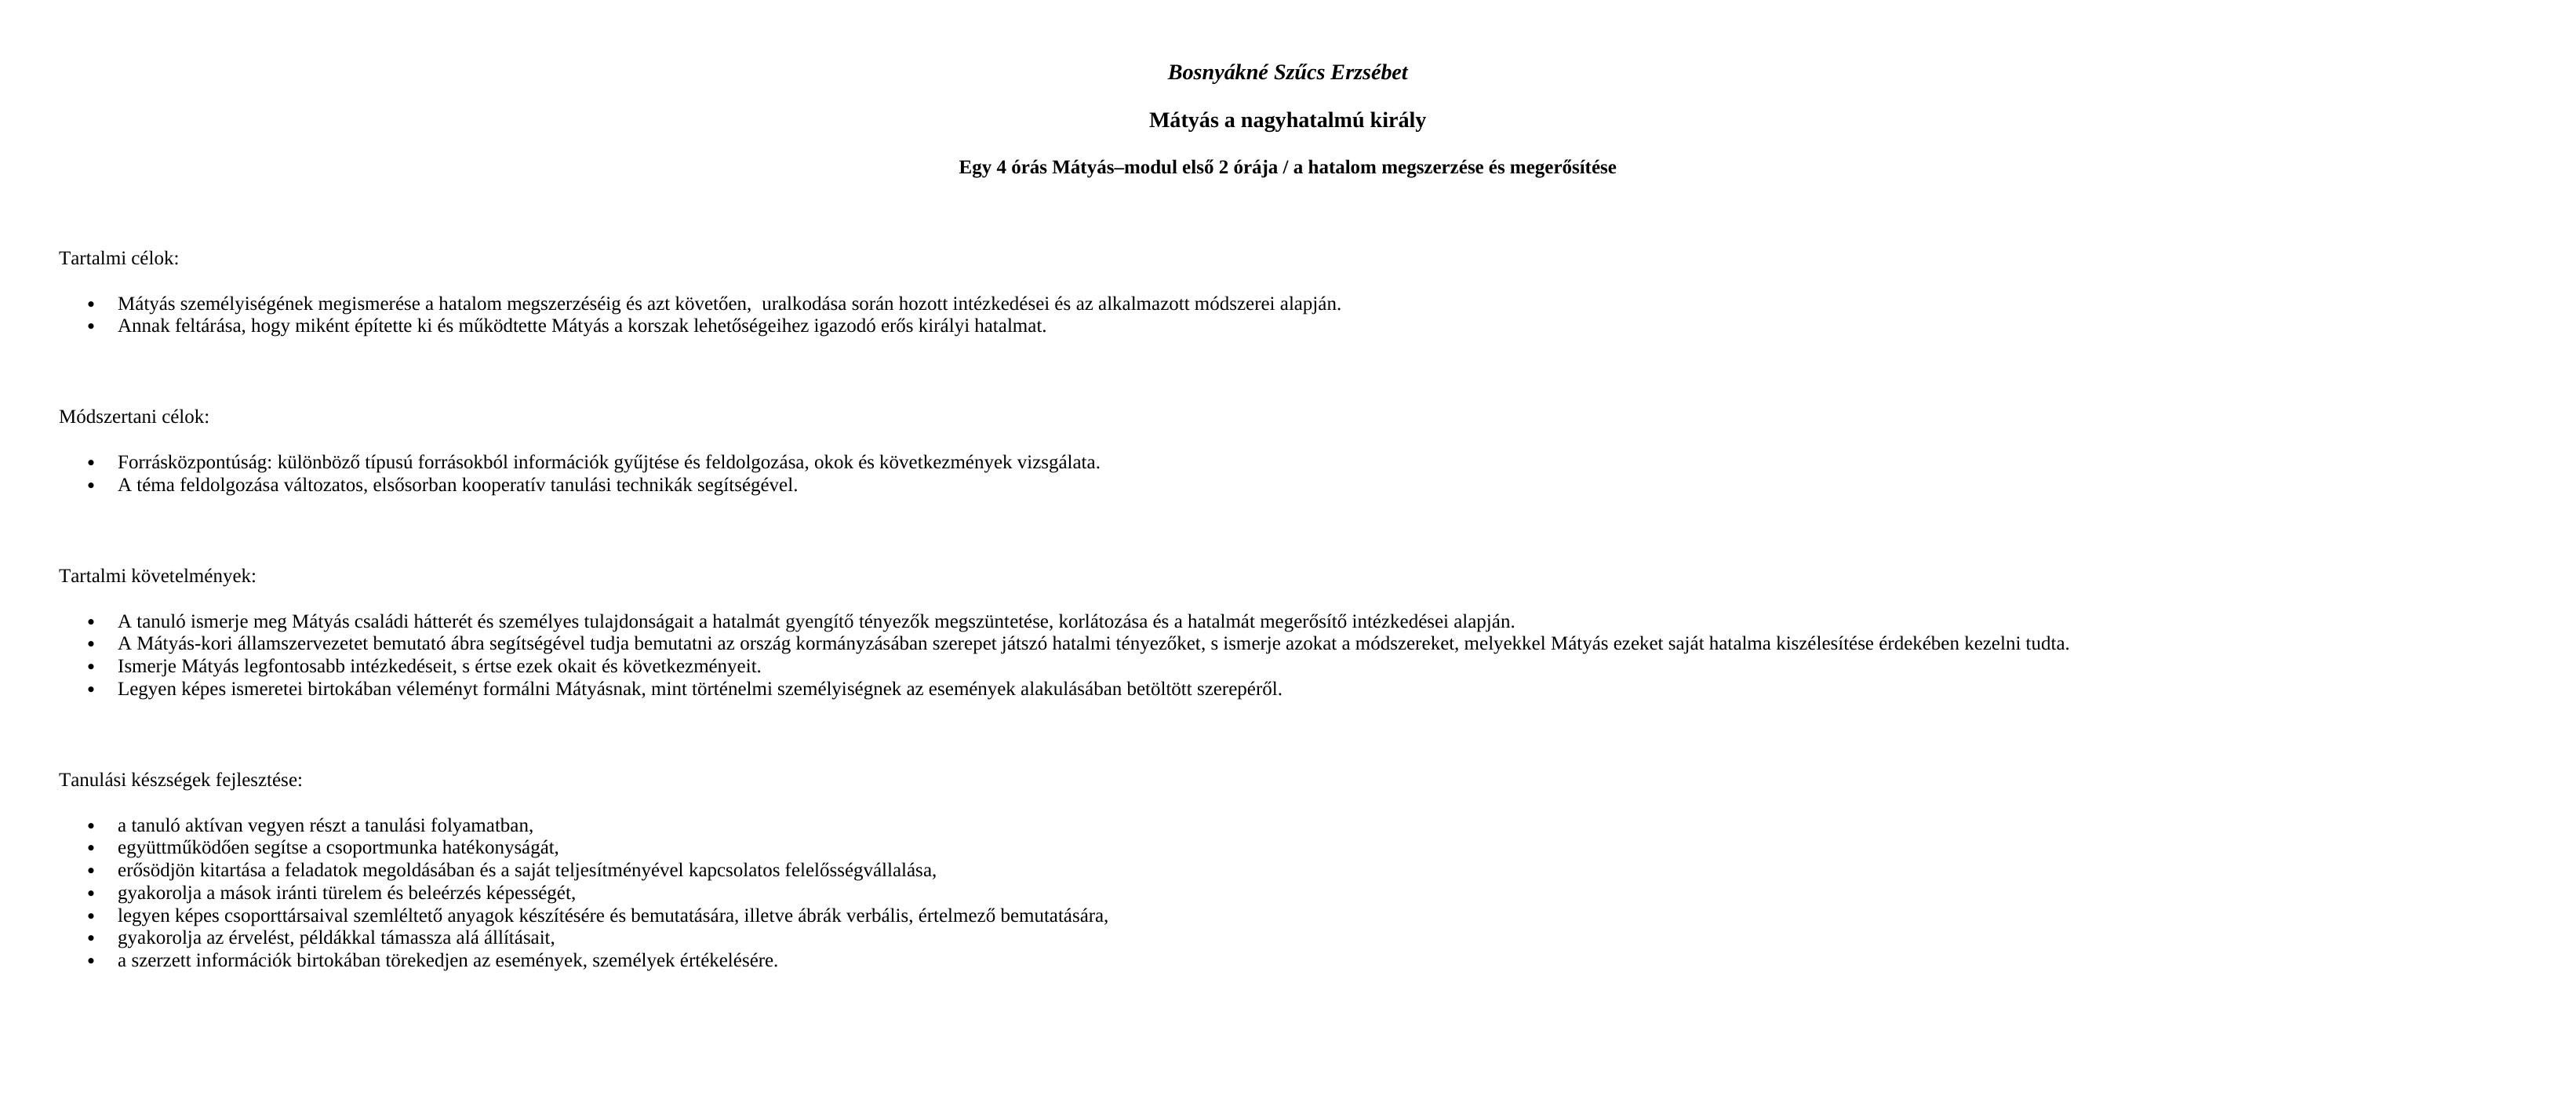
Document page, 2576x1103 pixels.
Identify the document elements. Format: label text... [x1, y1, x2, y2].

list erősödjön kitartása a feladatok megoldásában és a saját teljesítményével kapcsolatos felelősségvállalása, [88, 858, 2516, 881]
text Módszertani célok: [59, 405, 2516, 428]
list A téma feldolgozása változatos, elsősorban kooperatív tanulási technikák segítségével. [88, 473, 2516, 496]
list Mátyás személyiségének megismerése a hatalom megszerzéséig és azt követően, uralkodása során hozott intézkedései és az alkalmazott módszerei alapján. [88, 292, 2516, 315]
list együttműködően segítse a csoportmunka hatékonyságát, [88, 836, 2516, 858]
text Bosnyákné Szűcs Erzsébet [59, 59, 2516, 84]
text Tanulási készségek fejlesztése: [59, 768, 2516, 791]
text Tartalmi célok: [59, 246, 2516, 269]
list a tanuló aktívan vegyen részt a tanulási folyamatban, [88, 814, 2516, 836]
list legyen képes csoporttársaival szemléltető anyagok készítésére és bemutatására, illetve ábrák verbális, értelmező bemutatására, [88, 904, 2516, 926]
list Annak feltárása, hogy miként építette ki és működtette Mátyás a korszak lehetőségeihez igazodó erős királyi hatalmat. [88, 315, 2516, 337]
list a szerzett információk birtokában törekedjen az események, személyek értékelésére. [88, 948, 2516, 971]
list A Mátyás-kori államszervezetet bemutató ábra segítségével tudja bemutatni az ország kormányzásában szerepet játszó hatalmi tényezőket, s ismerje azokat a módszereket, melyekkel Mátyás ezeket saját hatalma kiszélesítése érdekében kezelni tudta. [88, 632, 2516, 654]
text Tartalmi követelmények: [59, 564, 2516, 587]
text Egy 4 órás Mátyás–modul első 2 órája / a hatalom megszerzése és megerősítése [59, 155, 2516, 178]
list Forrásközpontúság: különböző típusú forrásokból információk gyűjtése és feldolgozása, okok és következmények vizsgálata. [88, 450, 2516, 473]
list Ismerje Mátyás legfontosabb intézkedéseit, s értse ezek okait és következményeit. [88, 654, 2516, 677]
list A tanuló ismerje meg Mátyás családi hátterét és személyes tulajdonságait a hatalmát gyengítő tényezők megszüntetése, korlátozása és a hatalmát megerősítő intézkedései alapján. [88, 610, 2516, 632]
list gyakorolja az érvelést, példákkal támassza alá állításait, [88, 926, 2516, 948]
list Legyen képes ismeretei birtokában véleményt formálni Mátyásnak, mint történelmi személyiségnek az események alakulásában betöltött szerepéről. [88, 677, 2516, 700]
list gyakorolja a mások iránti türelem és beleérzés képességét, [88, 881, 2516, 904]
text Mátyás a nagyhatalmú király [59, 107, 2516, 133]
